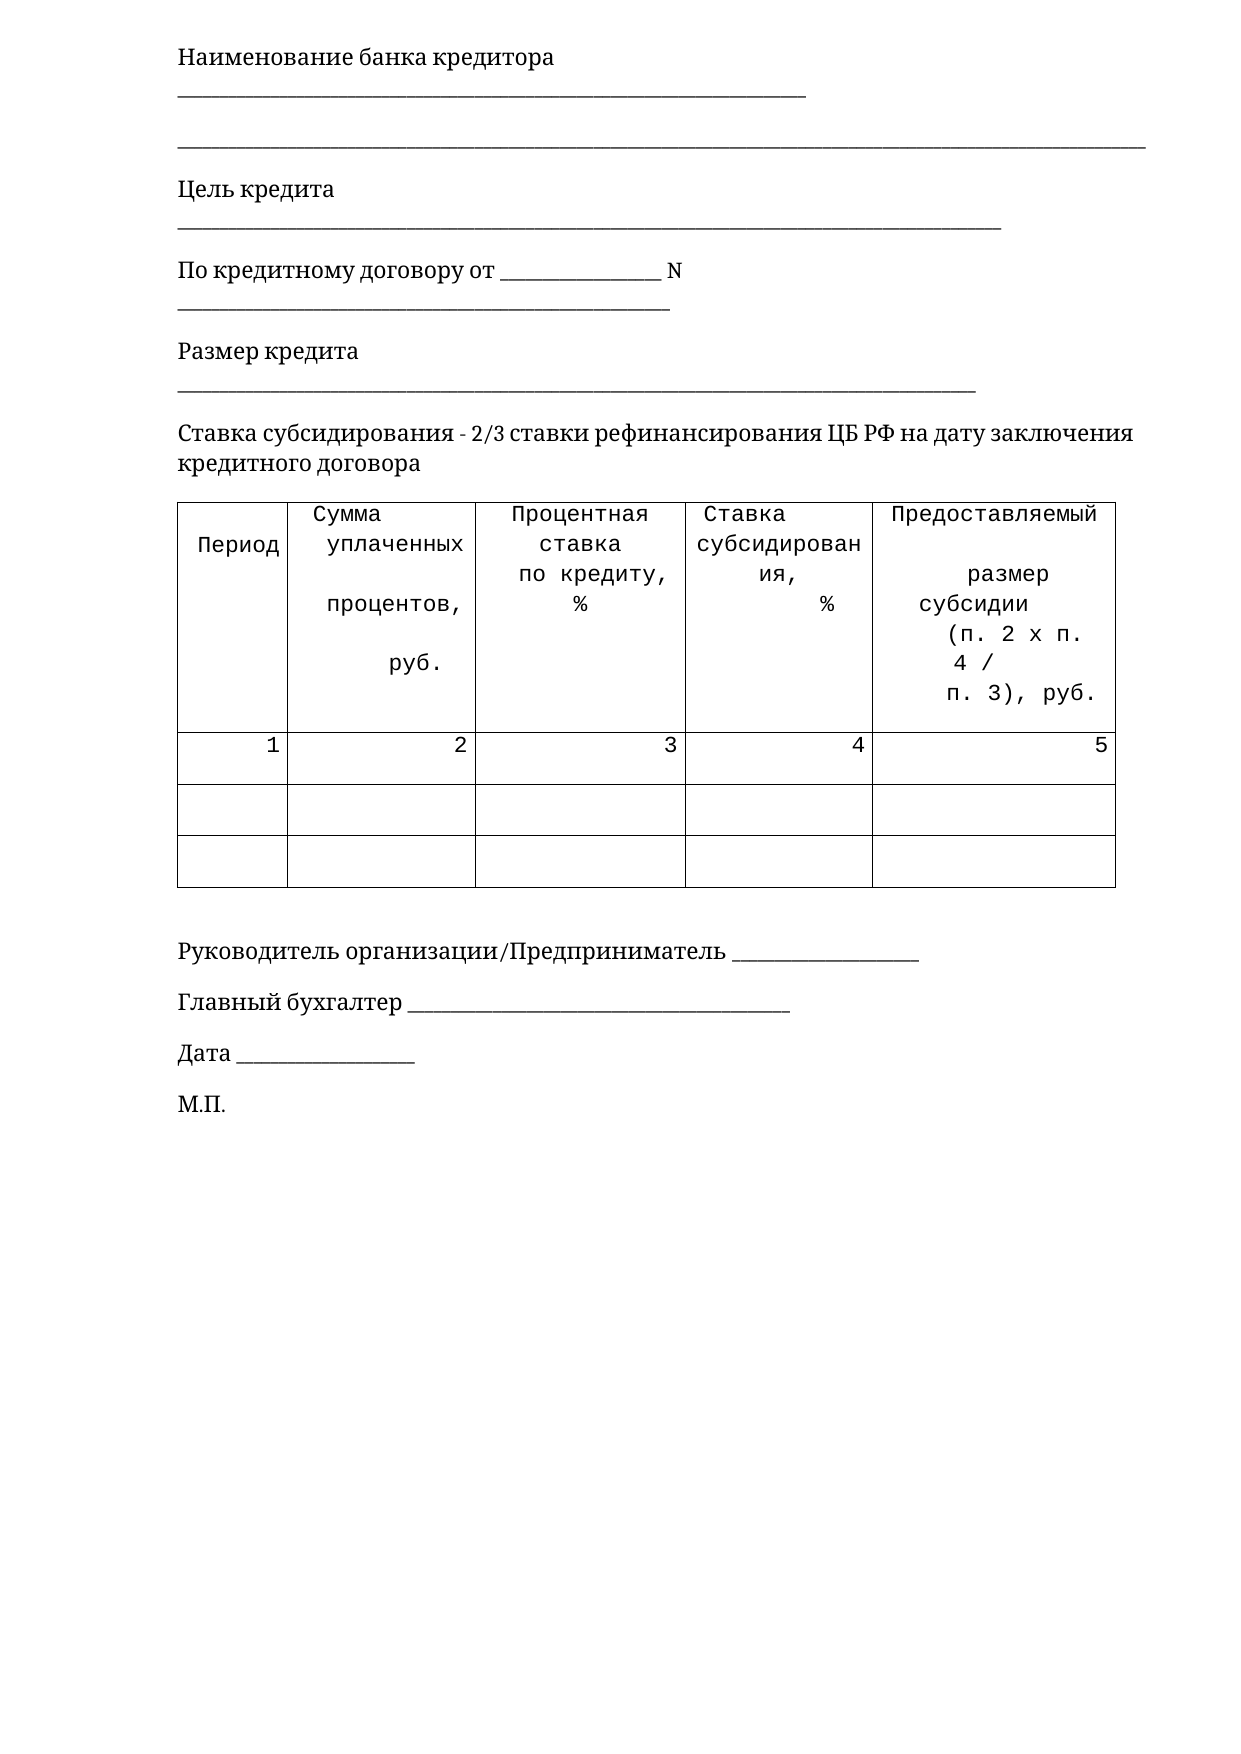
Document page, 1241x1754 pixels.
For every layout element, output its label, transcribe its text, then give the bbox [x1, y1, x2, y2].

text Ставка субсидирования - 2/3 ставки рефинансирования ЦБ РФ на дату заключения кредитного договора [177, 420, 1152, 477]
table_header Предоставляемый размер субсидии (п. 2 х п. 4 / п. 3), руб. [873, 503, 1115, 732]
table_cell [686, 785, 872, 835]
table_header Период [178, 503, 287, 732]
text По кредитному договору от ___________________ N __________________________________________________________ [177, 258, 1152, 314]
text Наименование банка кредитора __________________________________________________________________________ [177, 44, 1152, 101]
table_cell [686, 836, 872, 887]
table_cell [288, 785, 475, 835]
text М.П. [177, 1092, 1152, 1119]
text Руководитель организации/Предприниматель ______________________ [177, 939, 1152, 966]
text Главный бухгалтер _____________________________________________ [177, 990, 1152, 1017]
table_cell 3 [476, 733, 685, 784]
table_header Ставка субсидирования, % [686, 503, 872, 732]
table_cell [873, 836, 1115, 887]
table_header Сумма уплаченных процентов, руб. [288, 503, 475, 732]
table_cell [873, 785, 1115, 835]
table_cell [178, 836, 287, 887]
table_cell 1 [178, 733, 287, 784]
table_cell 2 [288, 733, 475, 784]
table_cell 4 [686, 733, 872, 784]
table_header Процентная ставка по кредиту, % [476, 503, 685, 732]
table_cell 5 [873, 733, 1115, 784]
table_cell [476, 785, 685, 835]
table_cell [476, 836, 685, 887]
table_cell [288, 836, 475, 887]
table_cell [178, 785, 287, 835]
text Дата _____________________ [177, 1041, 1152, 1068]
text Цель кредита _________________________________________________________________________________________________ [177, 177, 1152, 233]
text Размер кредита ______________________________________________________________________________________________ [177, 339, 1152, 396]
text __________________________________________________________________________________________________________________ [177, 126, 1152, 152]
